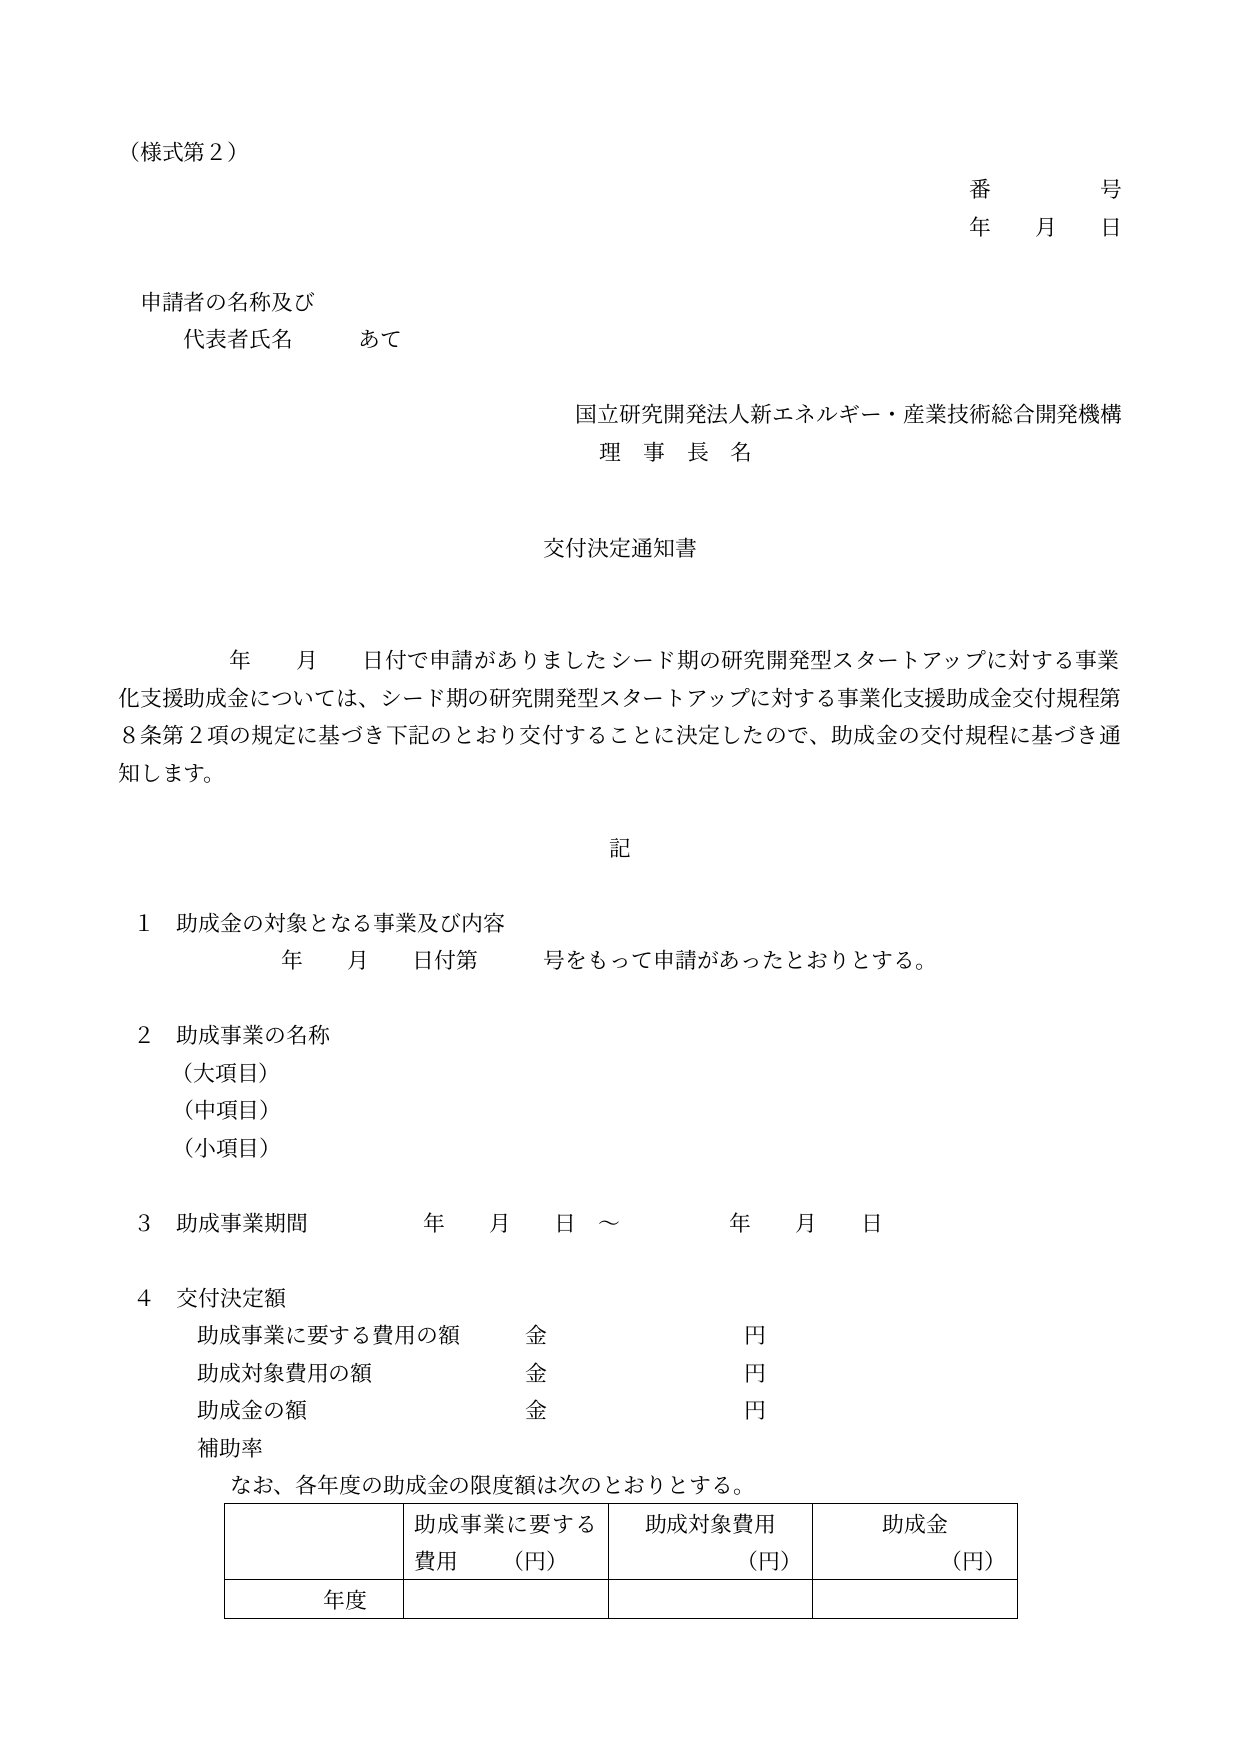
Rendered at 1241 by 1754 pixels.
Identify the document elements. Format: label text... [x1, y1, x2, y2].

table_cell [813, 1580, 1017, 1617]
text 年 月 日 [118, 207, 1122, 244]
subtitle 交付決定通知書 [118, 528, 1122, 565]
table_cell [609, 1580, 812, 1617]
text 助成金の額 金 円 [165, 1390, 1122, 1428]
text （中項目） [172, 1090, 1122, 1128]
text 番 号 [118, 169, 1122, 207]
text 補助率 [165, 1428, 1122, 1465]
text 理 事 長 名 [118, 432, 1122, 469]
text 助成事業に要する費用の額 金 円 [165, 1315, 1122, 1353]
text 代表者氏名 あて [118, 319, 1122, 357]
table_cell 年度 [225, 1580, 403, 1617]
text ２ 助成事業の名称 [133, 1015, 1122, 1053]
table_cell [404, 1580, 608, 1617]
text 年 月 日付で申請がありましたシード期の研究開発型スタートアップに対する事業化支援助成金については、シード期の研究開発型スタートアップに対する事業化支援助成金交付規程第８条第２項の規定に基づき下記のとおり交付することに決定したので、助成金の交付規程に基づき通知します。 [118, 640, 1122, 790]
table_header [225, 1504, 403, 1579]
text ４ 交付決定額 [133, 1278, 1122, 1315]
text なお、各年度の助成金の限度額は次のとおりとする。 [118, 1465, 1122, 1503]
text （様式第２） [118, 132, 1122, 169]
text 国立研究開発法人新エネルギー・産業技術総合開発機構 [118, 394, 1122, 432]
text 年 月 日付第 号をもって申請があったとおりとする。 [184, 940, 1122, 978]
text （大項目） [149, 1053, 1122, 1090]
subtitle 記 [243, 828, 997, 865]
text 助成対象費用の額 金 円 [165, 1353, 1122, 1390]
text （小項目） [172, 1128, 1122, 1165]
table_header 助成金 （円） [813, 1504, 1017, 1579]
text ３ 助成事業期間 年 月 日 ～ 年 月 日 [133, 1203, 1122, 1240]
text 申請者の名称及び [118, 282, 1122, 319]
text １ 助成金の対象となる事業及び内容 [133, 903, 1122, 940]
table_header 助成事業に要する費用 （円） [404, 1504, 608, 1579]
table_header 助成対象費用 （円） [609, 1504, 812, 1579]
